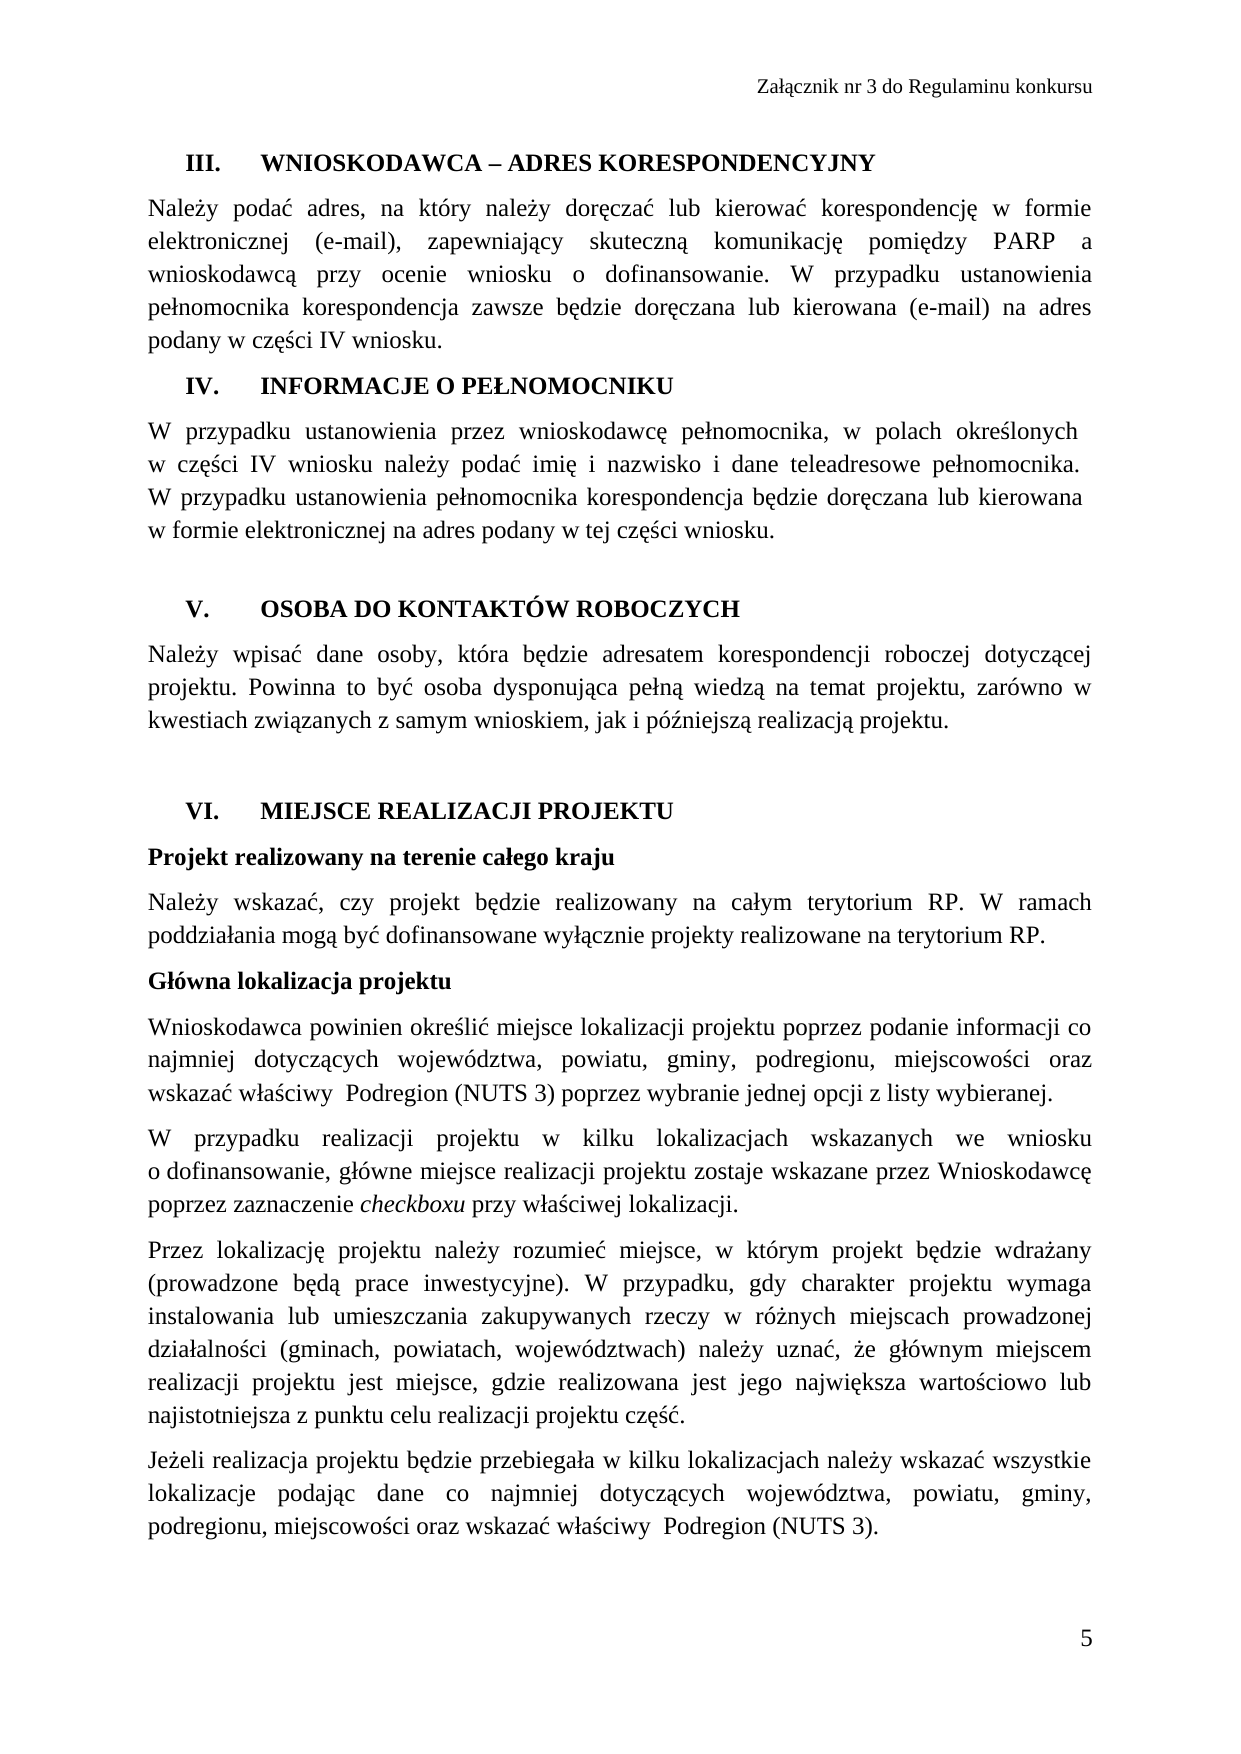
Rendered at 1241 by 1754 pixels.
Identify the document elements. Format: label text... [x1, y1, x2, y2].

list OSOBA DO KONTAKTÓW ROBOCZYCH [185, 594, 1093, 623]
text Wnioskodawca powinien określić miejsce lokalizacji projektu poprzez podanie informacji co najmniej dotyczących województwa, powiatu, gminy, podregionu, miejscowości oraz wskazać właściwy Podregion (NUTS 3) poprzez wybranie jednej opcji z listy wybieranej. [148, 1012, 1093, 1106]
text Projekt realizowany na terenie całego kraju [148, 842, 1093, 871]
text W przypadku realizacji projektu w kilku lokalizacjach wskazanych we wniosku o dofinansowanie, główne miejsce realizacji projektu zostaje wskazane przez Wnioskodawcę poprzez zaznaczenie checkboxu przy właściwej lokalizacji. [148, 1123, 1093, 1218]
text Należy wpisać dane osoby, która będzie adresatem korespondencji roboczej dotyczącej projektu. Powinna to być osoba dysponująca pełną wiedzą na temat projektu, zarówno w kwestiach związanych z samym wnioskiem, jak i późniejszą realizacją projektu. [148, 639, 1093, 734]
list WNIOSKODAWCA – ADRES KORESPONDENCYJNY [185, 148, 1093, 176]
text Przez lokalizację projektu należy rozumieć miejsce, w którym projekt będzie wdrażany (prowadzone będą prace inwestycyjne). W przypadku, gdy charakter projektu wymaga instalowania lub umieszczania zakupywanych rzeczy w różnych miejscach prowadzonej działalności (gminach, powiatach, województwach) należy uznać, że głównym miejscem realizacji projektu jest miejsce, gdzie realizowana jest jego największa wartościowo lub najistotniejsza z punktu celu realizacji projektu część. [148, 1235, 1093, 1428]
text Należy wskazać, czy projekt będzie realizowany na całym terytorium RP. W ramach poddziałania mogą być dofinansowane wyłącznie projekty realizowane na terytorium RP. [148, 887, 1093, 949]
text Główna lokalizacja projektu [148, 966, 1093, 995]
text Jeżeli realizacja projektu będzie przebiegała w kilku lokalizacjach należy wskazać wszystkie lokalizacje podając dane co najmniej dotyczących województwa, powiatu, gminy, podregionu, miejscowości oraz wskazać właściwy Podregion (NUTS 3). [148, 1445, 1093, 1540]
list INFORMACJE O PEŁNOMOCNIKU [185, 371, 1093, 399]
text W przypadku ustanowienia przez wnioskodawcę pełnomocnika, w polach określonych w części IV wniosku należy podać imię i nazwisko i dane teleadresowe pełnomocnika. W przypadku ustanowienia pełnomocnika korespondencja będzie doręczana lub kierowana w formie elektronicznej na adres podany w tej części wniosku. [148, 416, 1093, 544]
list MIEJSCE REALIZACJI PROJEKTU [185, 796, 1093, 825]
text Należy podać adres, na który należy doręczać lub kierować korespondencję w formie elektronicznej (e-mail), zapewniający skuteczną komunikację pomiędzy PARP a wnioskodawcą przy ocenie wniosku o dofinansowanie. W przypadku ustanowienia pełnomocnika korespondencja zawsze będzie doręczana lub kierowana (e-mail) na adres podany w części IV wniosku. [148, 193, 1093, 354]
